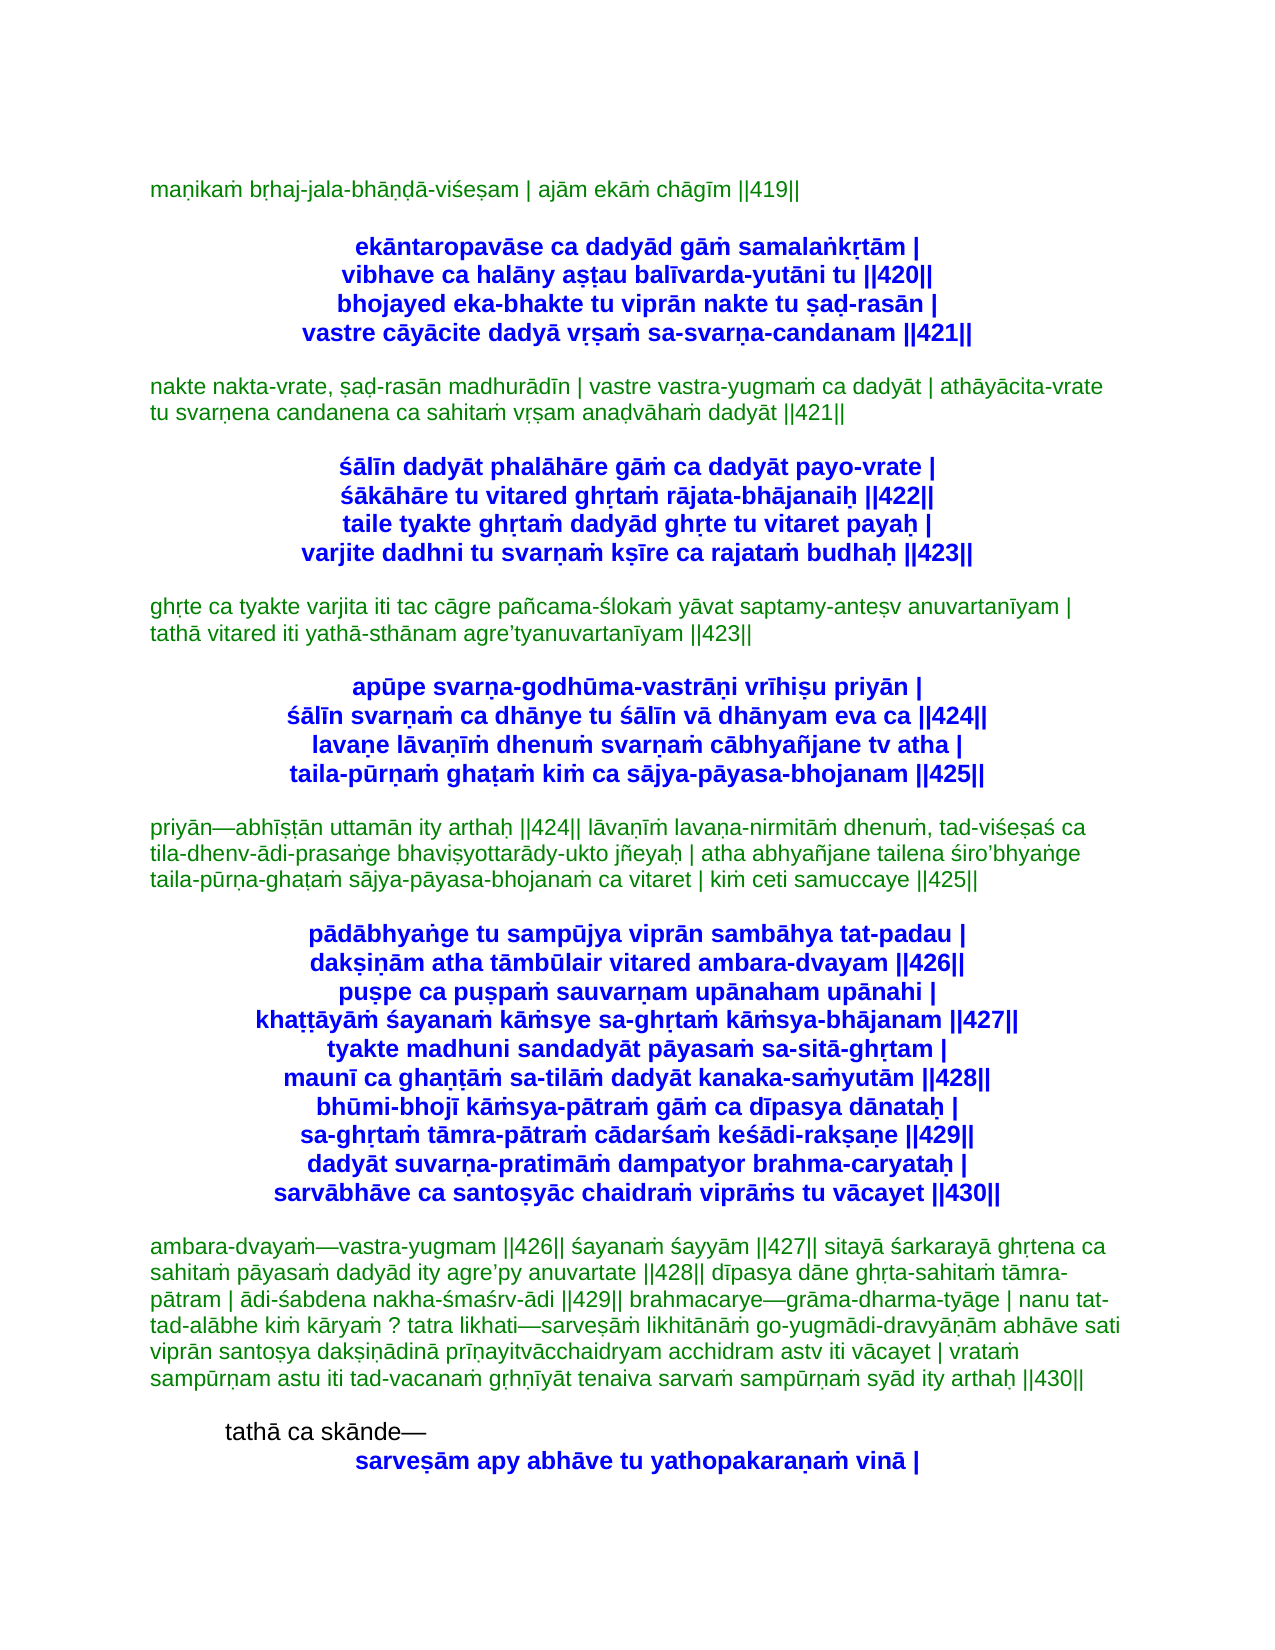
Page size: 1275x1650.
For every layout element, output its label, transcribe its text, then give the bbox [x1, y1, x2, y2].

text lavaṇe lāvaṇīṁ dhenuṁ svarṇaṁ cābhyañjane tv atha | [150, 730, 1125, 758]
text nakte nakta-vrate, ṣaḍ-rasān madhurādīn | vastre vastra-yugmaṁ ca dadyāt | athāyācita-vrate tu svarṇena candanena ca sahitaṁ vṛṣam anaḍvāhaṁ dadyāt ||421|| [150, 373, 1125, 426]
text vibhave ca halāny aṣṭau balīvarda-yutāni tu ||420|| [150, 260, 1125, 289]
text taila-pūrṇaṁ ghaṭaṁ kiṁ ca sājya-pāyasa-bhojanam ||425|| [150, 758, 1125, 787]
text vastre cāyācite dadyā vṛṣaṁ sa-svarṇa-candanam ||421|| [150, 318, 1125, 346]
text sa-ghṛtaṁ tāmra-pātraṁ cādarśaṁ keśādi-rakṣaṇe ||429|| [150, 1120, 1125, 1149]
text śālīn dadyāt phalāhāre gāṁ ca dadyāt payo-vrate | [150, 452, 1125, 481]
text ghṛte ca tyakte varjita iti tac cāgre pañcama-ślokaṁ yāvat saptamy-anteṣv anuvartanīyam | tathā vitared iti yathā-sthānam agre’tyanuvartanīyam ||423|| [150, 593, 1125, 646]
text sarveṣām apy abhāve tu yathopakaraṇaṁ vinā | [150, 1446, 1125, 1475]
text bhūmi-bhojī kāṁsya-pātraṁ gāṁ ca dīpasya dānataḥ | [150, 1092, 1125, 1120]
text śākāhāre tu vitared ghṛtaṁ rājata-bhājanaiḥ ||422|| [150, 481, 1125, 509]
text ekāntaropavāse ca dadyād gāṁ samalaṅkṛtām | [150, 231, 1125, 260]
text ambara-dvayaṁ—vastra-yugmam ||426|| śayanaṁ śayyām ||427|| sitayā śarkarayā ghṛtena ca sahitaṁ pāyasaṁ dadyād ity agre’py anuvartate ||428|| dīpasya dāne ghṛta-sahitaṁ tāmra-pātram | ādi-śabdena nakha-śmaśrv-ādi ||429|| brahmacarye—grāma-dharma-tyāge | nanu tat-tad-alābhe kiṁ kāryaṁ ? tatra likhati—sarveṣāṁ likhitānāṁ go-yugmādi-dravyāṇām abhāve sati viprān santoṣya dakṣiṇādinā prīṇayitvācchaidryam acchidram astv iti vācayet | vrataṁ sampūrṇam astu iti tad-vacanaṁ gṛhṇīyāt tenaiva sarvaṁ sampūrṇaṁ syād ity arthaḥ ||430|| [150, 1233, 1125, 1391]
text khaṭṭāyāṁ śayanaṁ kāṁsye sa-ghṛtaṁ kāṁsya-bhājanam ||427|| [150, 1005, 1125, 1034]
text apūpe svarṇa-godhūma-vastrāṇi vrīhiṣu priyān | [150, 672, 1125, 701]
text pādābhyaṅge tu sampūjya viprān sambāhya tat-padau | [150, 919, 1125, 948]
text dadyāt suvarṇa-pratimāṁ dampatyor brahma-caryataḥ | [150, 1149, 1125, 1178]
text tyakte madhuni sandadyāt pāyasaṁ sa-sitā-ghṛtam | [150, 1034, 1125, 1063]
text priyān—abhīṣṭān uttamān ity arthaḥ ||424|| lāvaṇīṁ lavaṇa-nirmitāṁ dhenuṁ, tad-viśeṣaś ca tila-dhenv-ādi-prasaṅge bhaviṣyottarādy-ukto jñeyaḥ | atha abhyañjane tailena śiro’bhyaṅge taila-pūrṇa-ghaṭaṁ sājya-pāyasa-bhojanaṁ ca vitaret | kiṁ ceti samuccaye ||425|| [150, 814, 1125, 893]
text bhojayed eka-bhakte tu viprān nakte tu ṣaḍ-rasān | [150, 289, 1125, 318]
text śālīn svarṇaṁ ca dhānye tu śālīn vā dhānyam eva ca ||424|| [150, 701, 1125, 730]
text dakṣiṇām atha tāmbūlair vitared ambara-dvayam ||426|| [150, 948, 1125, 977]
text varjite dadhni tu svarṇaṁ kṣīre ca rajataṁ budhaḥ ||423|| [150, 538, 1125, 567]
text maunī ca ghaṇṭāṁ sa-tilāṁ dadyāt kanaka-saṁyutām ||428|| [150, 1063, 1125, 1092]
text taile tyakte ghṛtaṁ dadyād ghṛte tu vitaret payaḥ | [150, 509, 1125, 538]
text puṣpe ca puṣpaṁ sauvarṇam upānaham upānahi | [150, 977, 1125, 1005]
text maṇikaṁ bṛhaj-jala-bhāṇḍā-viśeṣam | ajām ekāṁ chāgīm ||419|| [150, 176, 1125, 203]
text sarvābhāve ca santoṣyāc chaidraṁ viprāṁs tu vācayet ||430|| [150, 1178, 1125, 1207]
text tathā ca skānde— [150, 1417, 1125, 1446]
